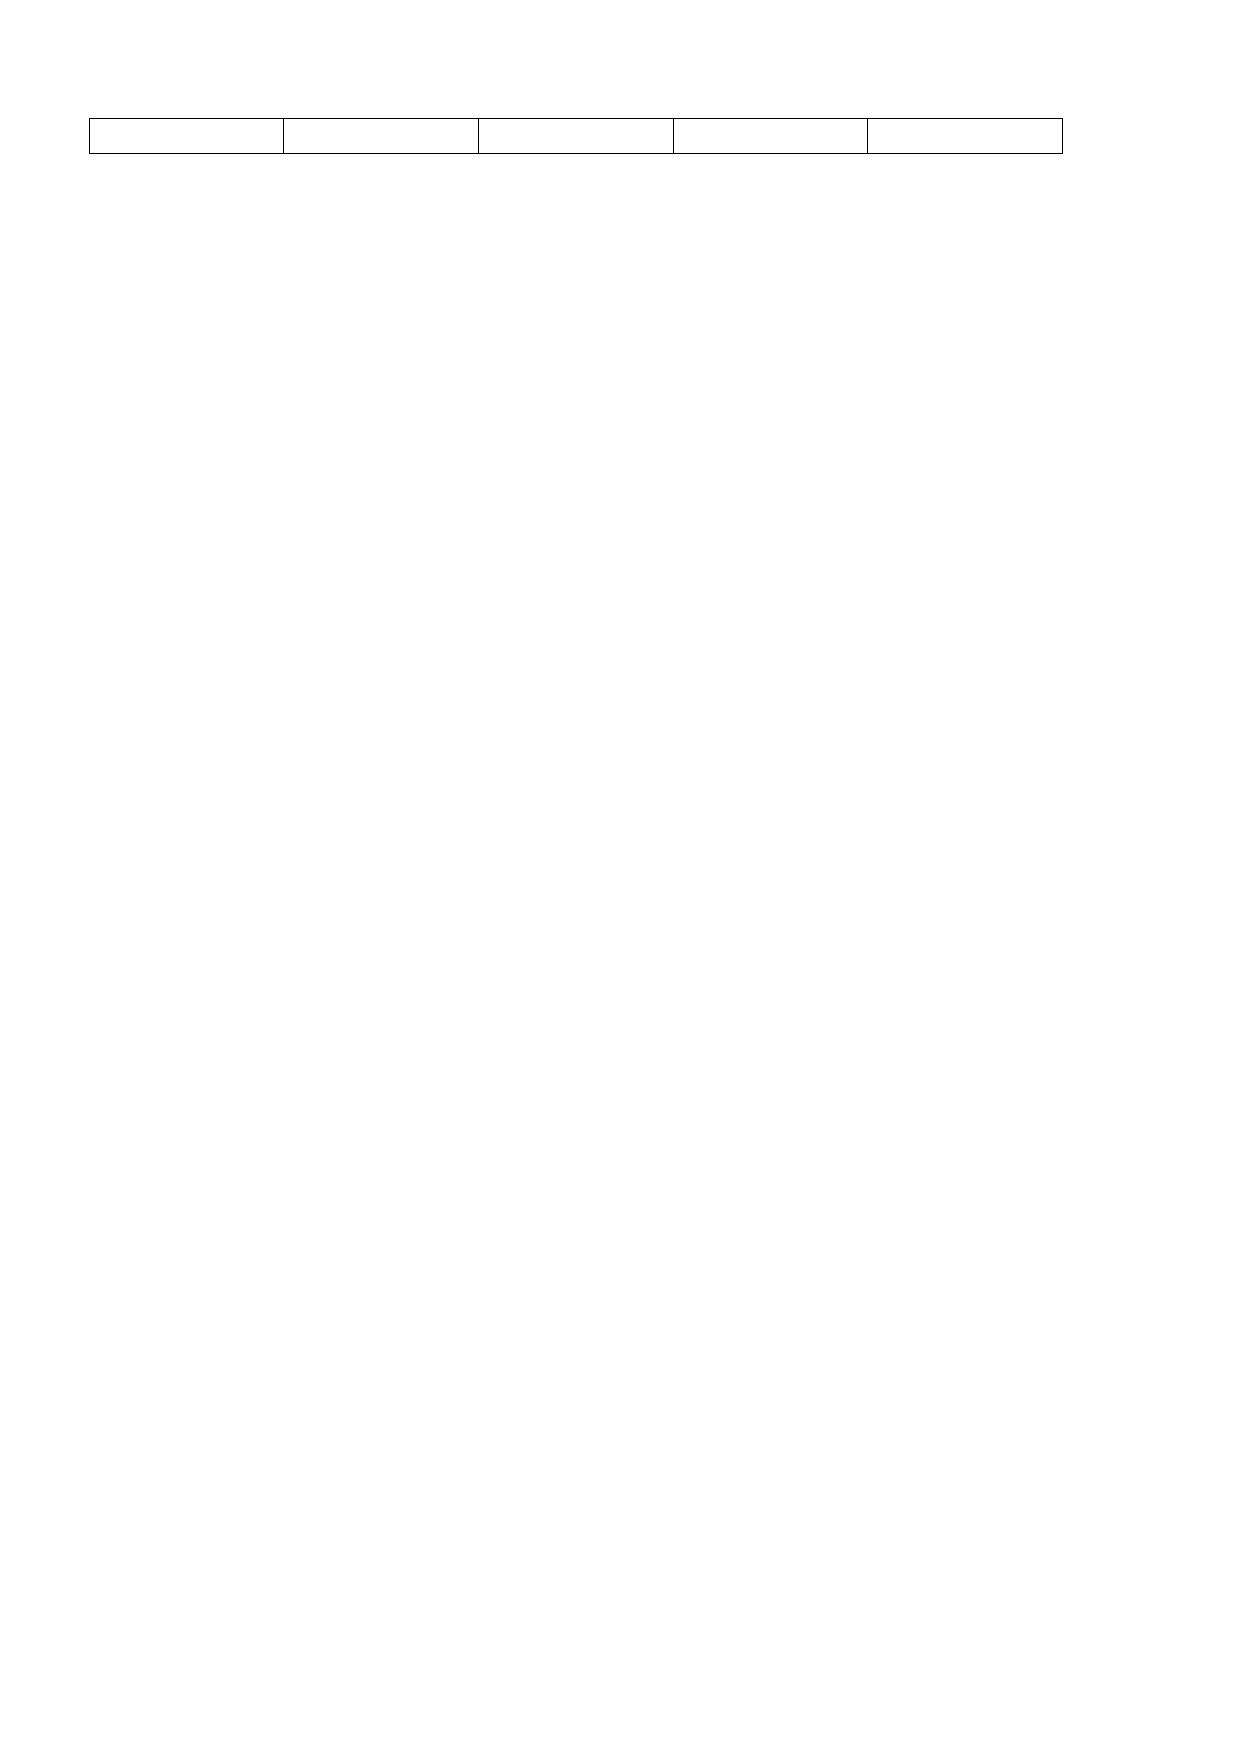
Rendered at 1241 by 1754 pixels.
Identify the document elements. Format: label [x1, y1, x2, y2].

table_cell [674, 119, 867, 153]
table_cell [284, 119, 478, 153]
table_cell [868, 119, 1062, 153]
table_cell [90, 119, 283, 153]
table_cell [479, 119, 673, 153]
